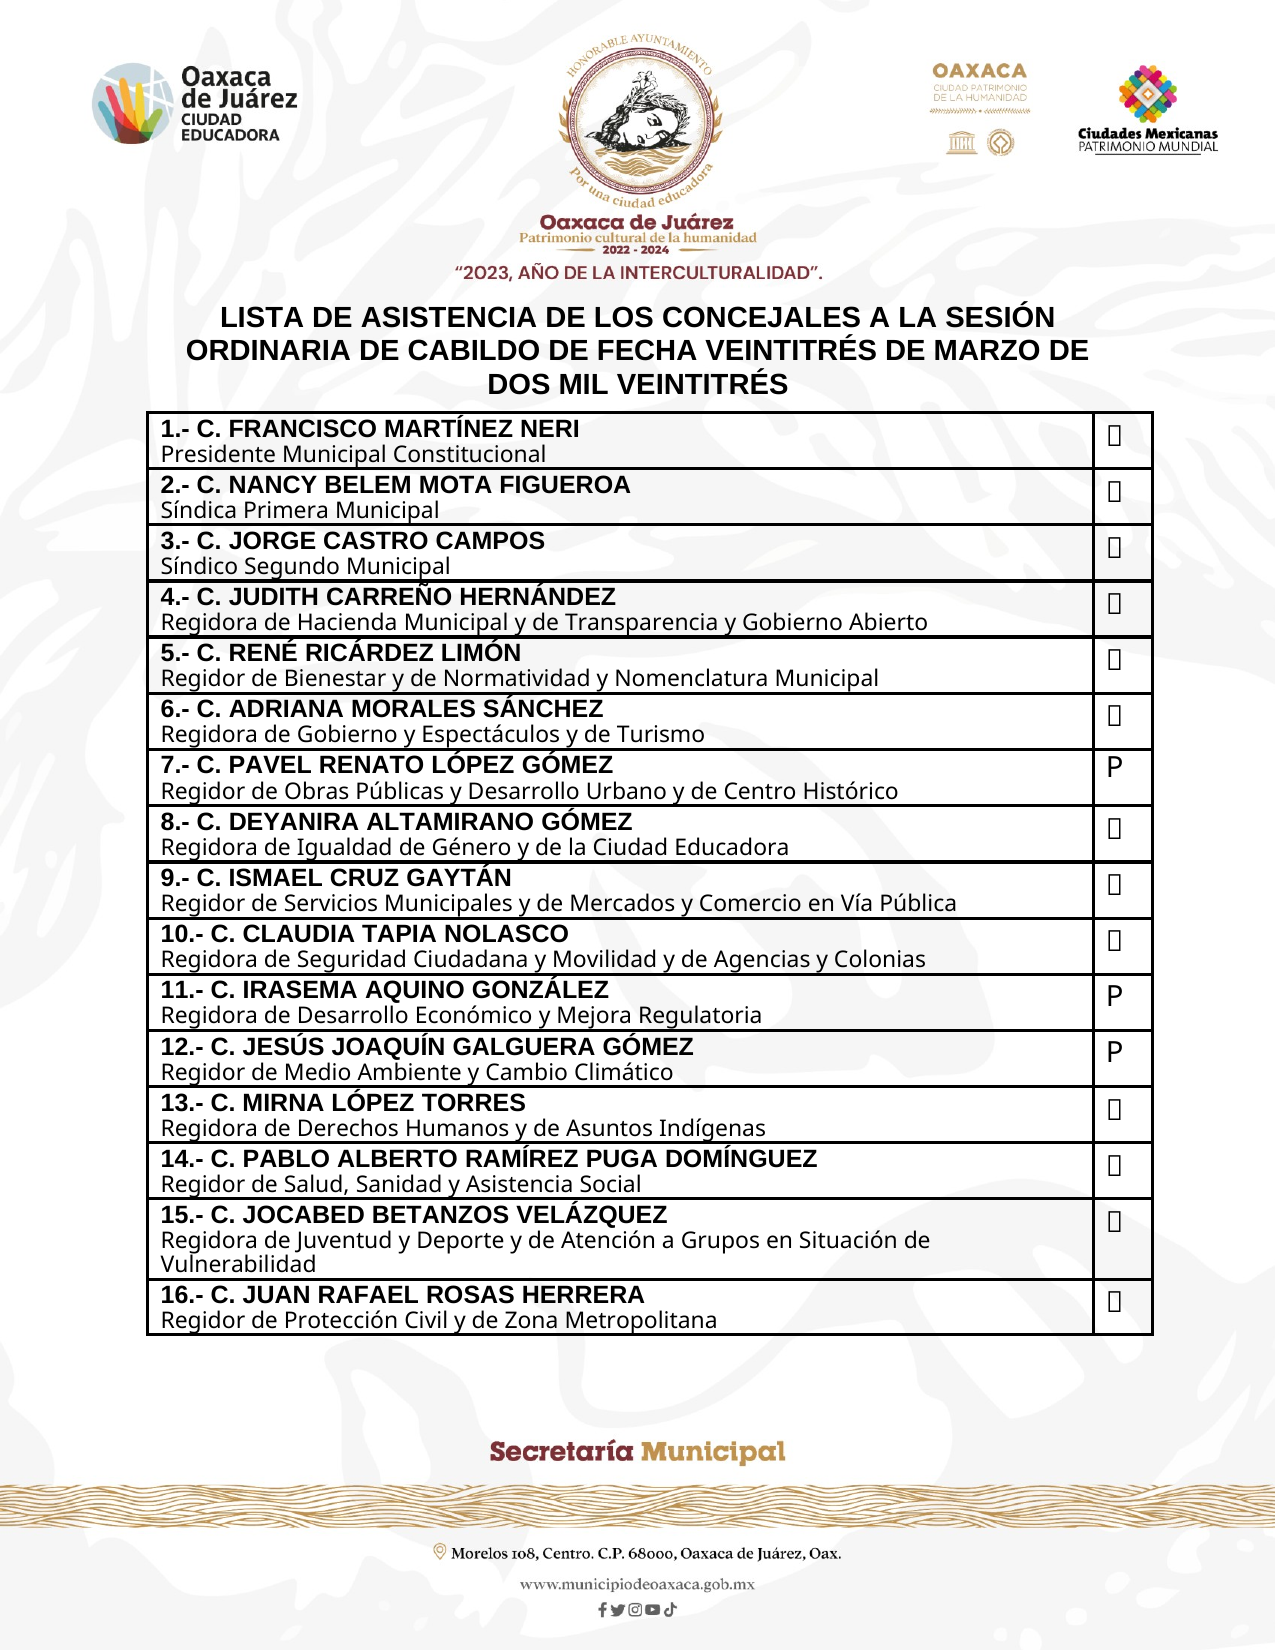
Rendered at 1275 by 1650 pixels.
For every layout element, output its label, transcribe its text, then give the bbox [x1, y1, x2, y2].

table_cell P [1095, 976, 1151, 1029]
text LISTA DE ASISTENCIA DE LOS CONCEJALES A LA SESIÓN ORDINARIA DE CABILDO DE FECHA VEINTITRÉS DE MARZO DE DOS MIL VEINTITRÉS [185, 300, 1090, 401]
table_cell  [1095, 1281, 1151, 1333]
table_cell 5.- C. RENÉ RICÁRDEZ LIMÓN Regidor de Bienestar y de Normatividad y Nomenclatura Municipal [149, 639, 1092, 692]
table_cell 6.- C. ADRIANA MORALES SÁNCHEZ Regidora de Gobierno y Espectáculos y de Turismo [149, 695, 1092, 748]
table_cell  [1095, 639, 1151, 692]
table_header  [1095, 414, 1151, 467]
table_cell 4.- C. JUDITH CARREÑO HERNÁNDEZ Regidora de Hacienda Municipal y de Transparencia y Gobierno Abierto [149, 583, 1092, 635]
table_cell 8.- C. DEYANIRA ALTAMIRANO GÓMEZ Regidora de Igualdad de Género y de la Ciudad Educadora [149, 807, 1092, 860]
table_cell 10.- C. CLAUDIA TAPIA NOLASCO Regidora de Seguridad Ciudadana y Movilidad y de Agencias y Colonias [149, 920, 1092, 972]
table_cell  [1095, 583, 1151, 635]
table_cell  [1095, 864, 1151, 917]
table_cell  [1095, 526, 1151, 579]
table_cell 7.- C. PAVEL RENATO LÓPEZ GÓMEZ Regidor de Obras Públicas y Desarrollo Urbano y de Centro Histórico [149, 751, 1092, 804]
picture [0, 0, 1275, 1650]
table_cell 2.- C. NANCY BELEM MOTA FIGUEROA Síndica Primera Municipal [149, 470, 1092, 523]
table_cell 3.- C. JORGE CASTRO CAMPOS Síndico Segundo Municipal [149, 526, 1092, 579]
table_cell  [1095, 807, 1151, 860]
table_cell 13.- C. MIRNA LÓPEZ TORRES Regidora de Derechos Humanos y de Asuntos Indígenas [149, 1088, 1092, 1141]
table_cell 12.- C. JESÚS JOAQUÍN GALGUERA GÓMEZ Regidor de Medio Ambiente y Cambio Climático [149, 1032, 1092, 1085]
table_cell 16.- C. JUAN RAFAEL ROSAS HERRERA Regidor de Protección Civil y de Zona Metropolitana [149, 1281, 1092, 1333]
table_cell  [1095, 920, 1151, 972]
table_cell  [1095, 1200, 1151, 1277]
table_cell 15.- C. JOCABED BETANZOS VELÁZQUEZ Regidora de Juventud y Deporte y de Atención a Grupos en Situación de Vulnerabilidad [149, 1200, 1092, 1277]
table_cell P [1095, 751, 1151, 804]
table_cell 14.- C. PABLO ALBERTO RAMÍREZ PUGA DOMÍNGUEZ Regidor de Salud, Sanidad y Asistencia Social [149, 1144, 1092, 1197]
table_cell  [1095, 1088, 1151, 1141]
table_cell P [1095, 1032, 1151, 1085]
table_cell 11.- C. IRASEMA AQUINO GONZÁLEZ Regidora de Desarrollo Económico y Mejora Regulatoria [149, 976, 1092, 1029]
table_cell 9.- C. ISMAEL CRUZ GAYTÁN Regidor de Servicios Municipales y de Mercados y Comercio en Vía Pública [149, 864, 1092, 917]
table_header 1.- C. FRANCISCO MARTÍNEZ NERI Presidente Municipal Constitucional [149, 414, 1092, 467]
table_cell  [1095, 695, 1151, 748]
table_cell  [1095, 470, 1151, 523]
table_cell  [1095, 1144, 1151, 1197]
